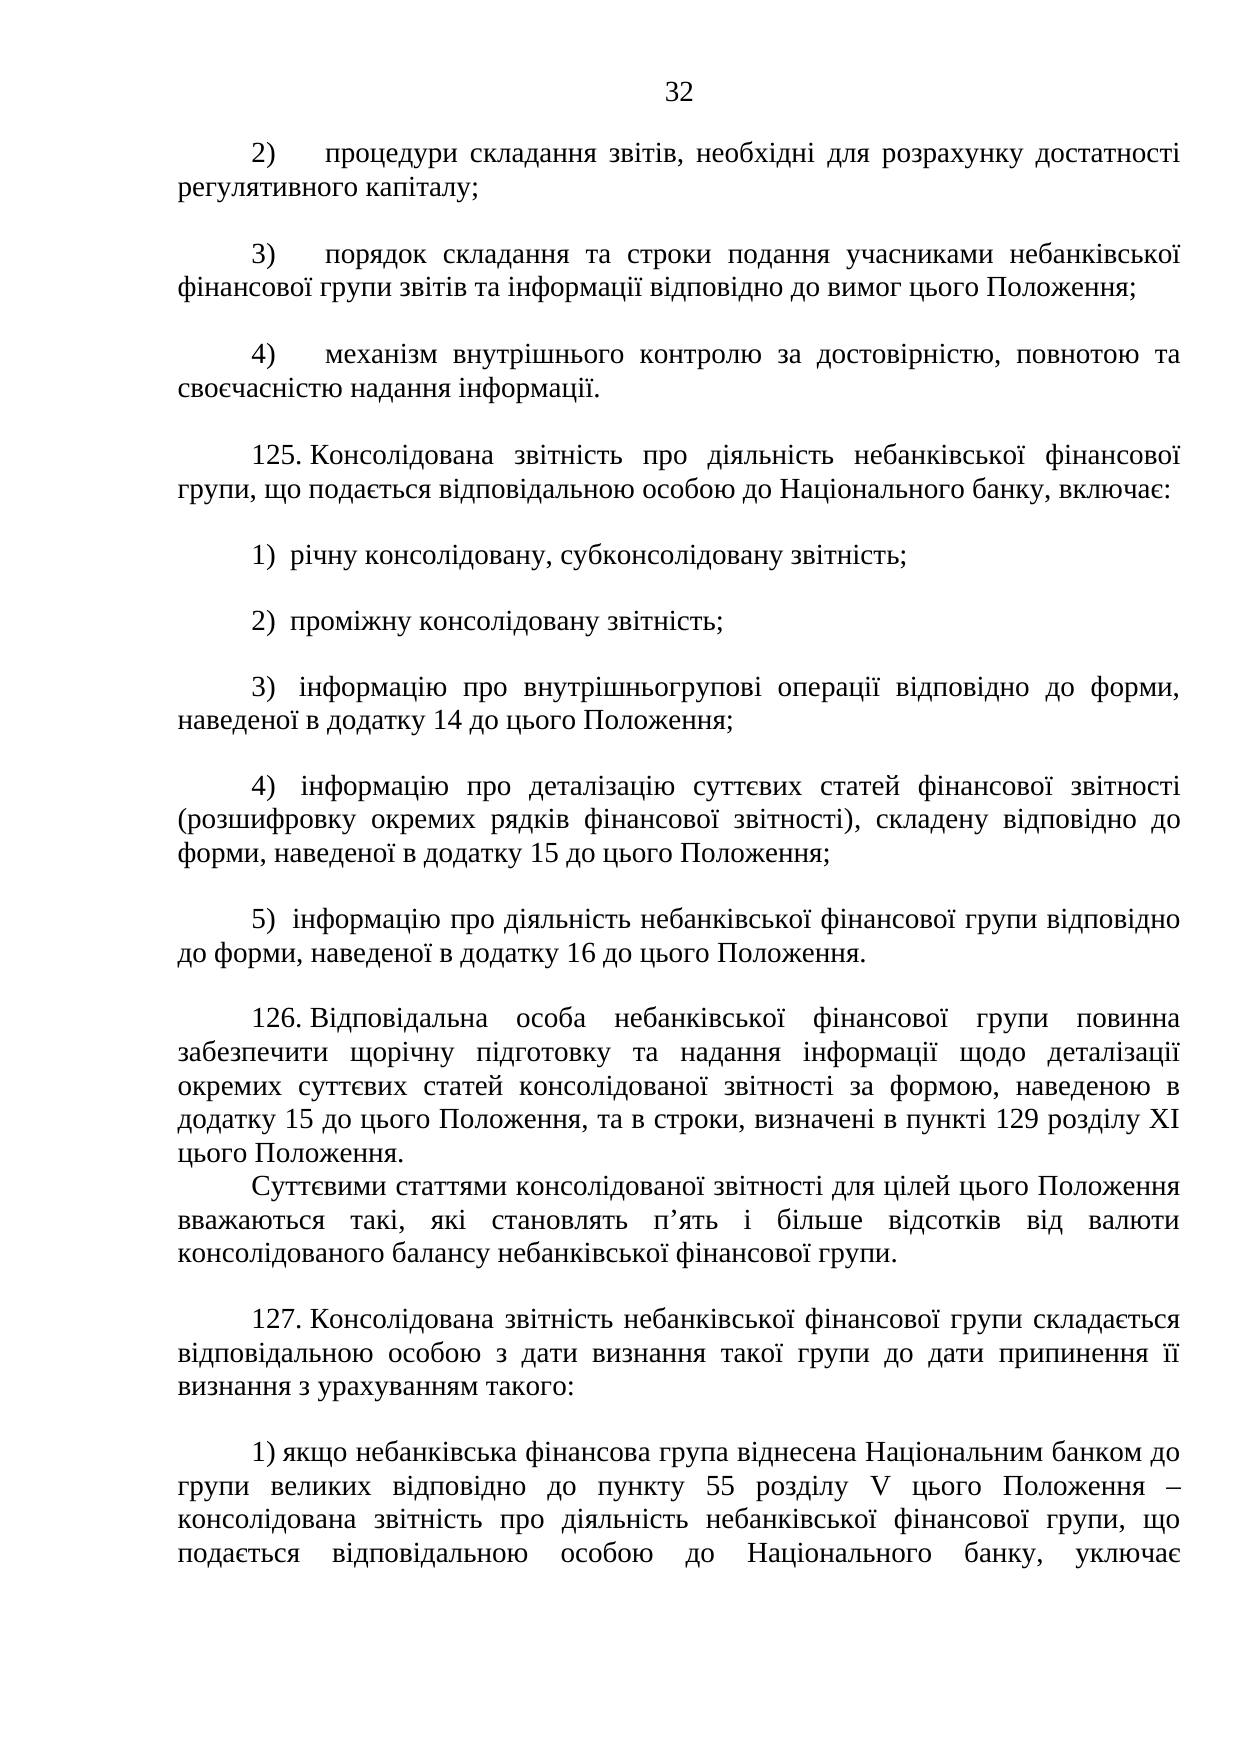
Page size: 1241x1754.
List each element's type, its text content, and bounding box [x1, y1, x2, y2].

list процедури складання звітів, необхідні для розрахунку достатності регулятивного капіталу; [177, 135, 1181, 202]
list Консолідована звітність небанківської фінансової групи складається відповідальною особою з дати визнання такої групи до дати припинення її визнання з урахуванням такого: [177, 1301, 1181, 1402]
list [177, 1434, 1181, 1568]
list Консолідована звітність про діяльність небанківської фінансової групи, що подається відповідальною особою до Національного банку, включає: [177, 437, 1181, 504]
list механізм внутрішнього контролю за достовірністю, повнотою та своєчасністю надання інформації. [177, 337, 1181, 404]
list інформацію про внутрішньогрупові операції відповідно до форми, наведеної в додатку 14 до цього Положення; [177, 669, 1181, 736]
list інформацію про діяльність небанківської фінансової групи відповідно до форми, наведеної в додатку 16 до цього Положення. [177, 901, 1181, 968]
list інформацію про деталізацію суттєвих статей фінансової звітності (розшифровку окремих рядків фінансової звітності), складену відповідно до форми, наведеної в додатку 15 до цього Положення; [177, 768, 1181, 869]
list річну консолідовану, субконсолідовану звітність; [177, 537, 1181, 570]
list порядок складання та строки подання учасниками небанківської фінансової групи звітів та інформації відповідно до вимог цього Положення; [177, 236, 1181, 303]
list проміжну консолідовану звітність; [177, 603, 1181, 636]
list Відповідальна особа небанківської фінансової групи повинна забезпечити щорічну підготовку та надання інформації щодо деталізації окремих суттєвих статей консолідованої звітності за формою, наведеною в додатку 15 до цього Положення, та в строки, визначені в пункті 129 розділу ХІ цього Положення. [177, 1001, 1181, 1168]
list Суттєвими статтями консолідованої звітності для цілей цього Положення вважаються такі, які становлять п’ять і більше відсотків від валюти консолідованого балансу небанківської фінансової групи. [177, 1168, 1181, 1269]
